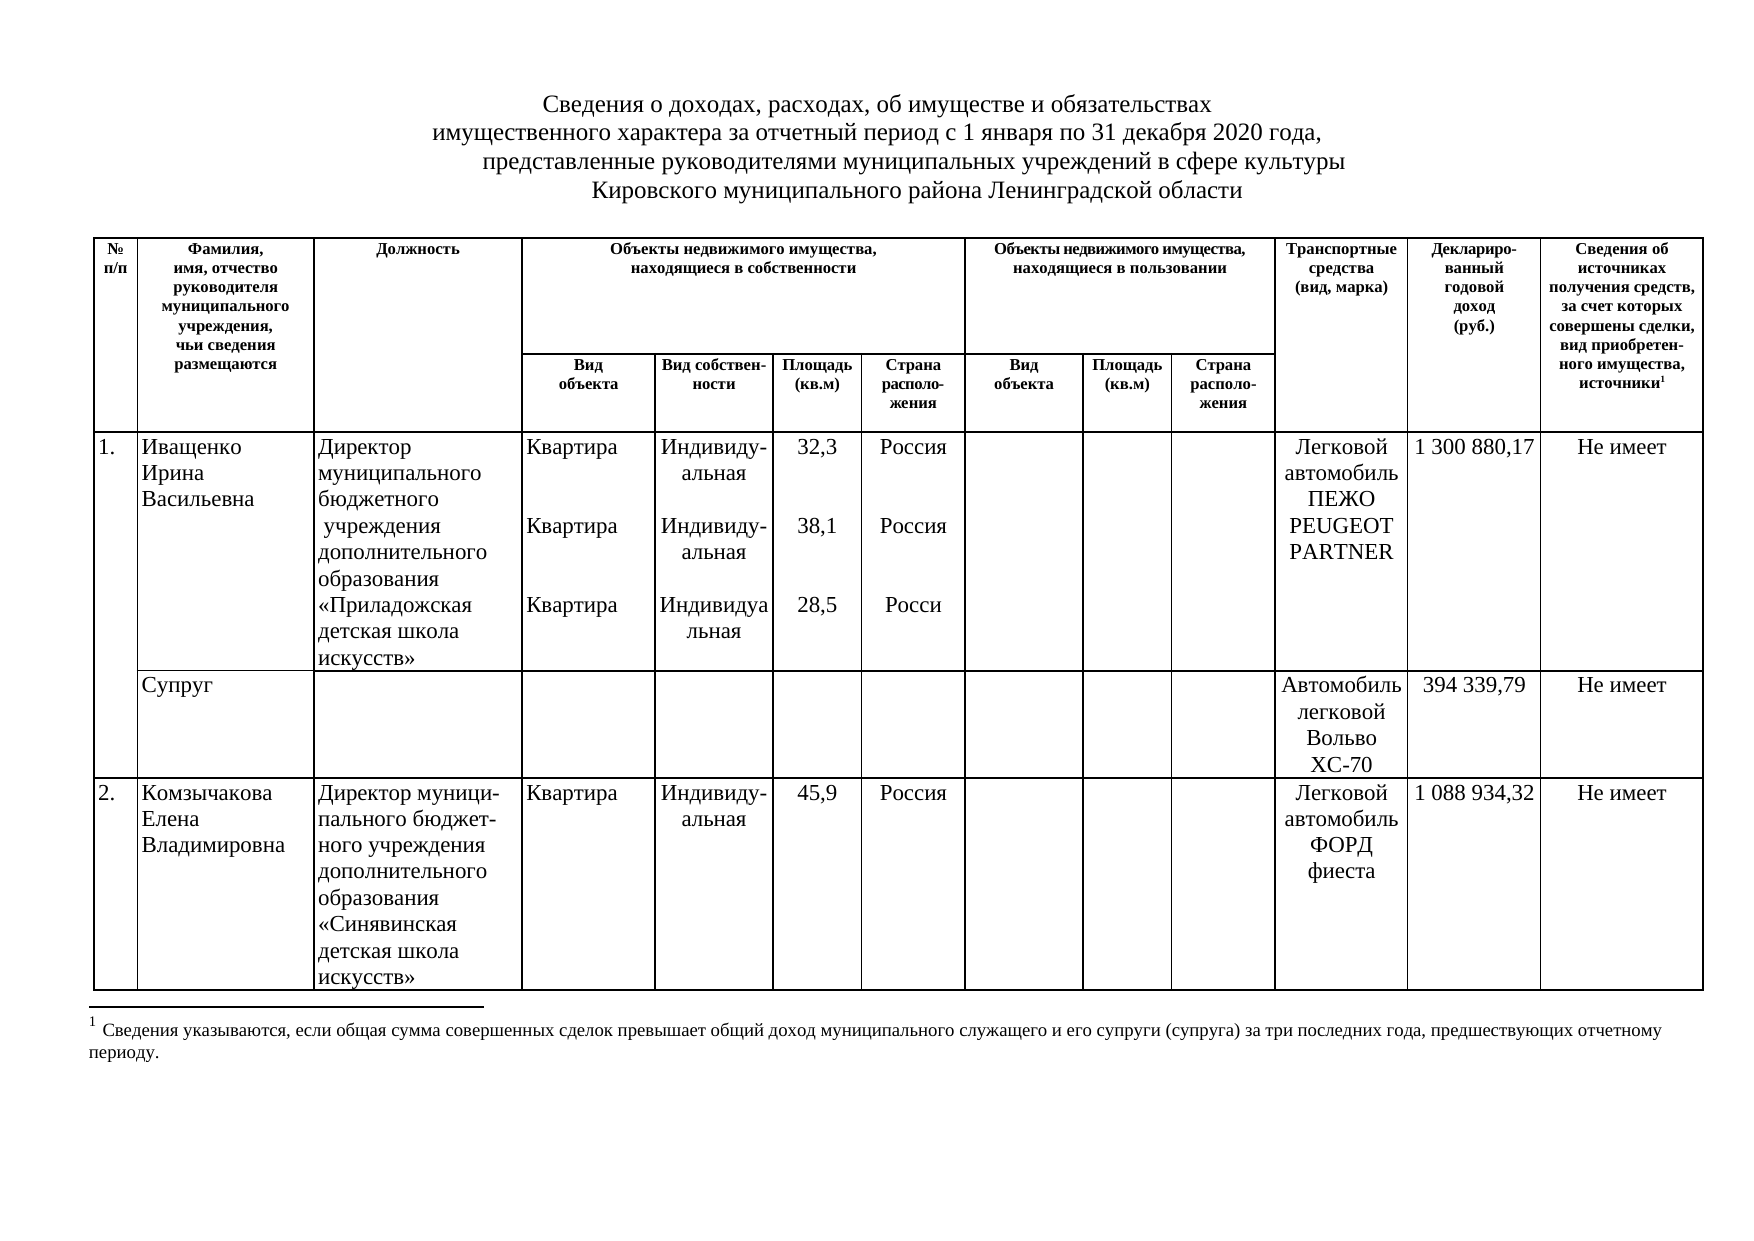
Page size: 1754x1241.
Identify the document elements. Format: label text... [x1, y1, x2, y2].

table_cell [523, 672, 654, 777]
table_header № п/п [95, 239, 137, 431]
table_cell [315, 672, 521, 777]
table_cell Россия Россия Росси [862, 433, 964, 670]
table_cell Не имеет [1541, 779, 1702, 989]
table_header Объекты недвижимого имущества, находящиеся в пользовании [966, 239, 1274, 353]
table_cell [966, 779, 1082, 989]
table_cell Вид объекта [523, 355, 654, 431]
table_cell [1172, 672, 1274, 777]
table_cell 1. [95, 433, 137, 670]
table_header Деклариро-ванный годовой доход (руб.) [1408, 239, 1540, 431]
table_cell 2. [95, 779, 137, 989]
table_cell [1172, 779, 1274, 989]
table_cell Вид объекта [966, 355, 1082, 431]
table_cell Легковой автомобиль ПЕЖО PEUGEOT PARTNER [1276, 433, 1407, 670]
table_cell Вид собствен-ности [656, 355, 772, 431]
table_cell Площадь (кв.м) [774, 355, 861, 431]
table_cell Страна располо- жения [1172, 355, 1274, 431]
table_cell Россия [862, 779, 964, 989]
table_cell [95, 670, 137, 777]
text Сведения о доходах, расходах, об имуществе и обязательствах [89, 89, 1665, 117]
table_cell Индивиду-альная [656, 779, 772, 989]
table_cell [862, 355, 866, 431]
table_cell [966, 433, 1082, 670]
text имущественного характера за отчетный период с 1 января по 31 декабря 2020 года, [89, 117, 1665, 146]
table_cell [656, 672, 772, 777]
table_cell 394 339,79 [1408, 672, 1540, 777]
table_cell Не имеет [1541, 433, 1702, 670]
table_cell 45,9 [774, 779, 861, 989]
text представленные руководителями муниципальных учреждений в сфере культуры [89, 146, 1665, 175]
table_cell [774, 672, 861, 777]
table_cell Индивиду-альная Индивиду-альная Индивидуальная [656, 433, 772, 670]
table_cell [966, 672, 1082, 777]
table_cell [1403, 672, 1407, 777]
table_cell Супруг [138, 671, 313, 777]
table_cell Квартира [523, 779, 654, 989]
table_cell Не имеет [1541, 672, 1702, 777]
table_cell 1 300 880,17 [1408, 433, 1540, 670]
text Кировского муниципального района Ленинградской области [89, 175, 1665, 204]
table_cell Директор муници-пального бюджет-ного учреждения дополнительного образования «Синявинская детская школа искусств» [315, 779, 521, 989]
table_cell Директор муниципального бюджетного учреждения дополнительного образования «Приладожская детская школа искусств» [315, 433, 521, 670]
table_header Должность [315, 239, 521, 431]
table_header Транспортные средства (вид, марка) [1276, 239, 1407, 431]
table_cell Квартира Квартира Квартира [523, 433, 654, 670]
table_cell Иващенко Ирина Васильевна [138, 433, 313, 670]
table_cell 32,3 38,1 28,5 [774, 433, 861, 670]
table_cell [1084, 779, 1171, 989]
table_cell [862, 672, 964, 777]
table_cell Комзычакова Елена Владимировна [138, 779, 313, 989]
table_cell Площадь (кв.м) [1084, 355, 1171, 431]
table_header Объекты недвижимого имущества, находящиеся в собственности [523, 239, 964, 353]
table_header Сведения об источниках получения средств, за счет которых совершены сделки, вид приобретен-ного имущества, источники [1541, 239, 1702, 431]
table_cell 1 088 934,32 [1408, 779, 1540, 989]
table_cell [1084, 433, 1171, 670]
table_cell [1084, 672, 1171, 777]
table_cell Легковой автомобиль ФОРД фиеста [1276, 779, 1407, 989]
table_cell [1172, 433, 1274, 670]
table_header Фамилия, имя, отчество руководителя муниципального учреждения, чьи сведения размещаются [138, 239, 313, 431]
